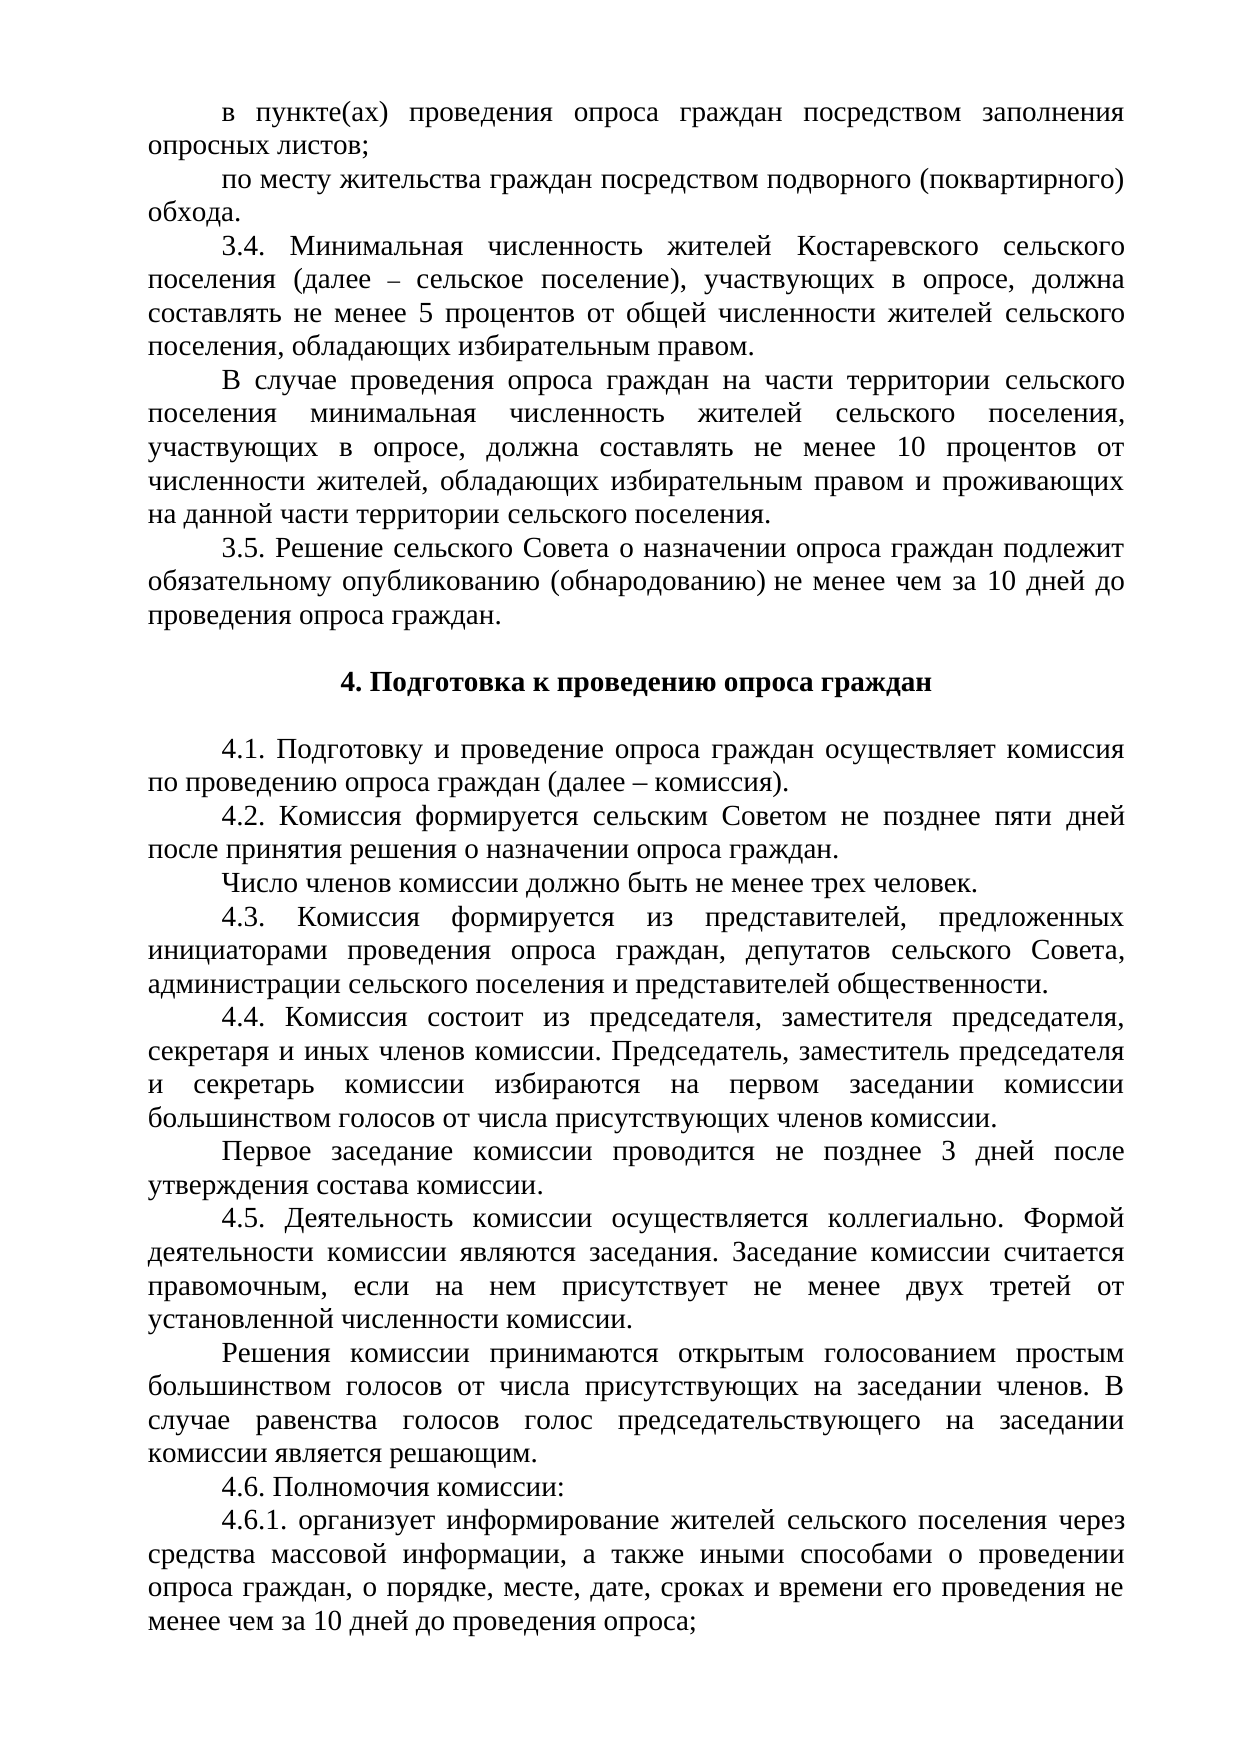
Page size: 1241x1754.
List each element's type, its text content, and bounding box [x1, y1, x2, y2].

text Первое заседание комиссии проводится не позднее 3 дней после утверждения состава комиссии. [148, 1133, 1125, 1201]
text 3.4. Минимальная численность жителей Костаревского сельского поселения (далее – сельское поселение), участвующих в опросе, должна составлять не менее 5 процентов от общей численности жителей сельского поселения, обладающих избирательным правом. [148, 228, 1125, 362]
text в пункте(ах) проведения опроса граждан посредством заполнения опросных листов; [148, 94, 1125, 161]
text В случае проведения опроса граждан на части территории сельского поселения минимальная численность жителей сельского поселения, участвующих в опросе, должна составлять не менее 10 процентов от численности жителей, обладающих избирательным правом и проживающих на данной части территории сельского поселения. [148, 362, 1125, 530]
text 4.5. Деятельность комиссии осуществляется коллегиально. Формой деятельности комиссии являются заседания. Заседание комиссии считается правомочным, если на нем присутствует не менее двух третей от установленной численности комиссии. [148, 1201, 1125, 1335]
text 4.6.1. организует информирование жителей сельского поселения через средства массовой информации, а также иными способами о проведении опроса граждан, о порядке, месте, дате, сроках и времени его проведения не менее чем за 10 дней до проведения опроса; [148, 1502, 1125, 1637]
text 4.2. Комиссия формируется сельским Советом не позднее пяти дней после принятия решения о назначении опроса граждан. [148, 798, 1125, 865]
text 4.6. Полномочия комиссии: [148, 1469, 1125, 1502]
text 4. Подготовка к проведению опроса граждан [148, 664, 1125, 697]
text Решения комиссии принимаются открытым голосованием простым большинством голосов от числа присутствующих на заседании членов. В случае равенства голосов голос председательствующего на заседании комиссии является решающим. [148, 1335, 1125, 1469]
text Число членов комиссии должно быть не менее трех человек. [148, 865, 1125, 899]
text по месту жительства граждан посредством подворного (поквартирного) обхода. [148, 161, 1125, 228]
text 4.3. Комиссия формируется из представителей, предложенных инициаторами проведения опроса граждан, депутатов сельского Совета, администрации сельского поселения и представителей общественности. [148, 899, 1125, 999]
text 3.5. Решение сельского Совета о назначении опроса граждан подлежит обязательному опубликованию (обнародованию) не менее чем за 10 дней до проведения опроса граждан. [148, 530, 1125, 630]
text 4.4. Комиссия состоит из председателя, заместителя председателя, секретаря и иных членов комиссии. Председатель, заместитель председателя и секретарь комиссии избираются на первом заседании комиссии большинством голосов от числа присутствующих членов комиссии. [148, 999, 1125, 1133]
text 4.1. Подготовку и проведение опроса граждан осуществляет комиссия по проведению опроса граждан (далее – комиссия). [148, 731, 1125, 798]
